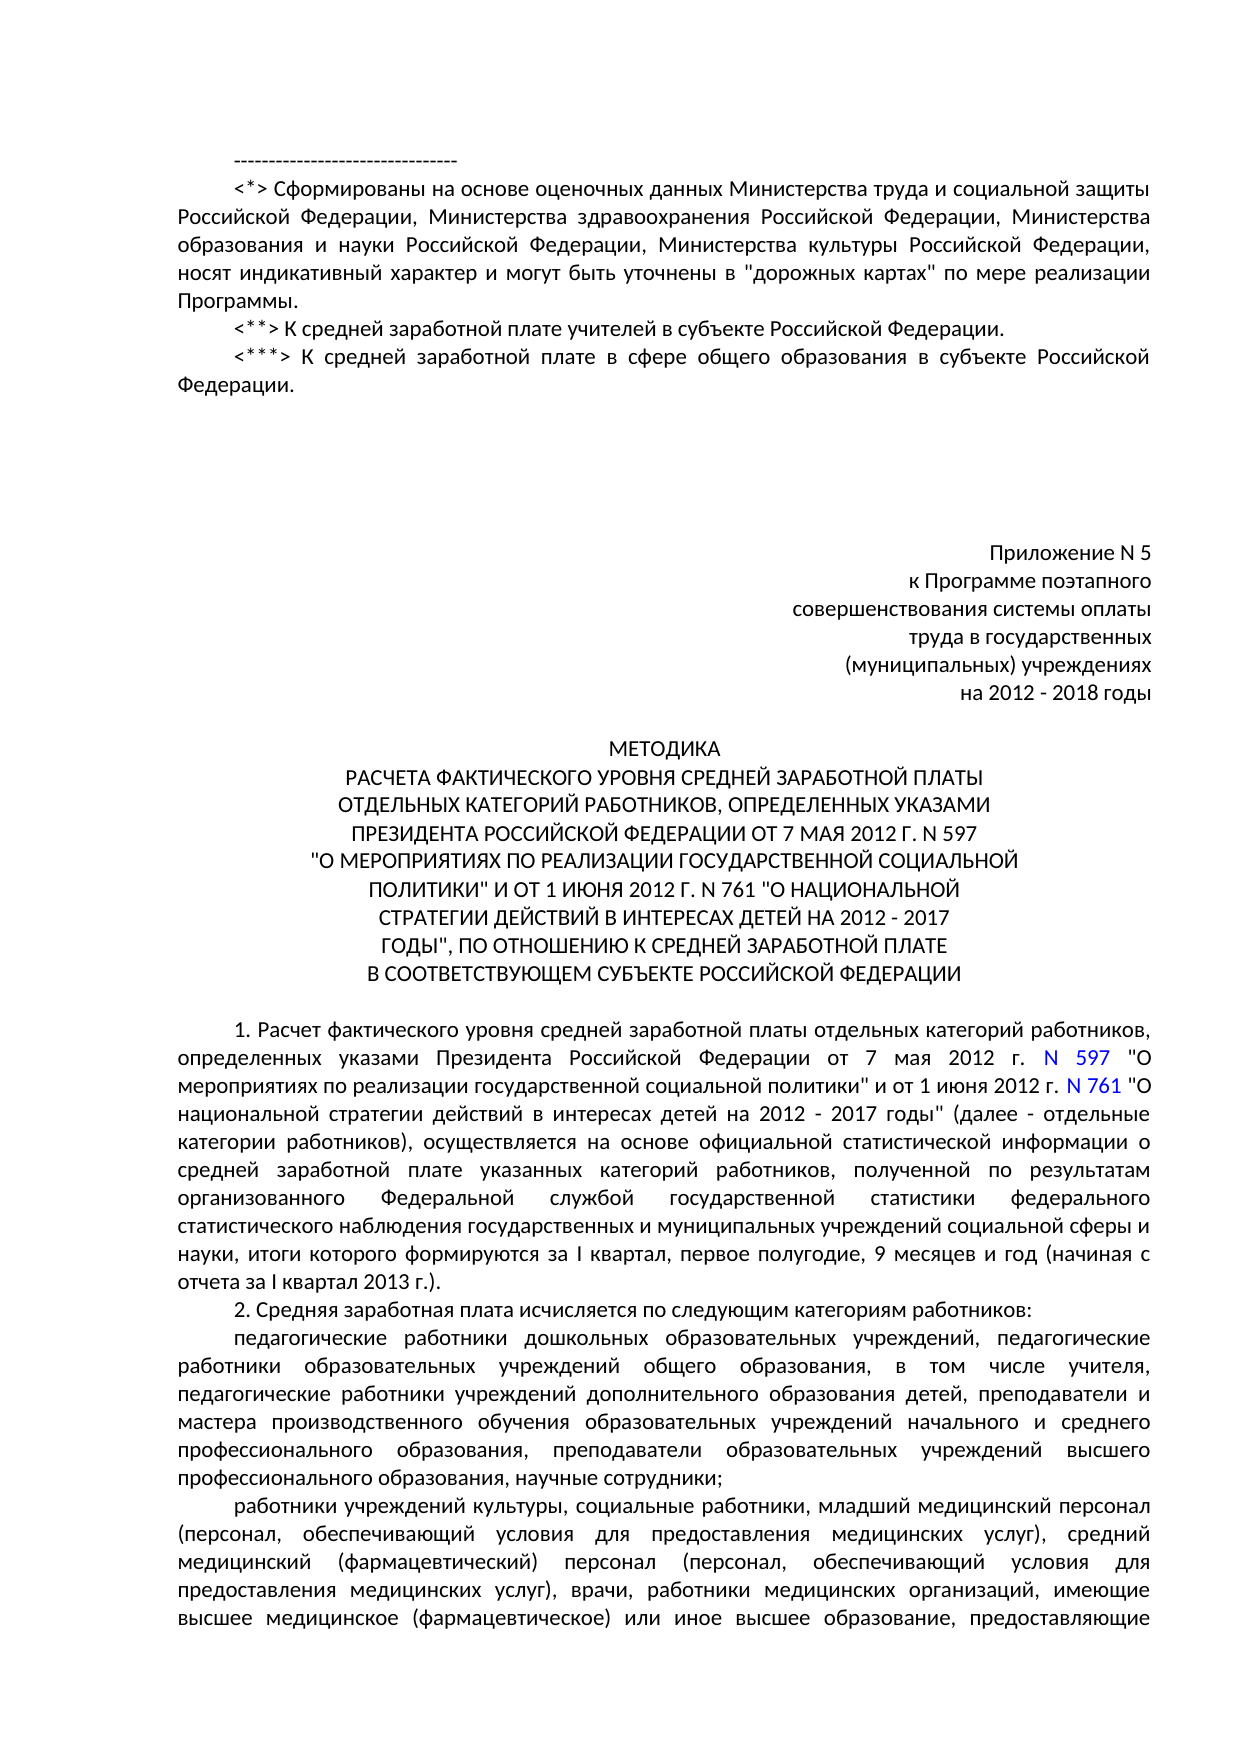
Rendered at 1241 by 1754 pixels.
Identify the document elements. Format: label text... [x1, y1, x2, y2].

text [177, 1491, 1152, 1631]
text ГОДЫ", ПО ОТНОШЕНИЮ К СРЕДНЕЙ ЗАРАБОТНОЙ ПЛАТЕ [177, 931, 1152, 959]
text Приложение N 5 [177, 538, 1152, 566]
text СТРАТЕГИИ ДЕЙСТВИЙ В ИНТЕРЕСАХ ДЕТЕЙ НА 2012 - 2017 [177, 903, 1152, 931]
text ОТДЕЛЬНЫХ КАТЕГОРИЙ РАБОТНИКОВ, ОПРЕДЕЛЕННЫХ УКАЗАМИ [177, 791, 1152, 819]
text ПОЛИТИКИ" И ОТ 1 ИЮНЯ 2012 Г. N 761 "О НАЦИОНАЛЬНОЙ [177, 875, 1152, 903]
text (муниципальных) учреждениях [177, 651, 1152, 678]
text МЕТОДИКА [177, 734, 1152, 763]
text РАСЧЕТА ФАКТИЧЕСКОГО УРОВНЯ СРЕДНЕЙ ЗАРАБОТНОЙ ПЛАТЫ [177, 763, 1152, 791]
text ПРЕЗИДЕНТА РОССИЙСКОЙ ФЕДЕРАЦИИ ОТ 7 МАЯ 2012 Г. N 597 [177, 819, 1152, 847]
text 2. Средняя заработная плата исчисляется по следующим категориям работников: [177, 1295, 1152, 1323]
text <*> Сформированы на основе оценочных данных Министерства труда и социальной защиты Российской Федерации, Министерства здравоохранения Российской Федерации, Министерства образования и науки Российской Федерации, Министерства культуры Российской Федерации, носят индикативный характер и могут быть уточнены в "дорожных картах" по мере реализации Программы. [177, 174, 1152, 314]
text В СООТВЕТСТВУЮЩЕМ СУБЪЕКТЕ РОССИЙСКОЙ ФЕДЕРАЦИИ [177, 959, 1152, 987]
text педагогические работники дошкольных образовательных учреждений, педагогические работники образовательных учреждений общего образования, в том числе учителя, педагогические работники учреждений дополнительного образования детей, преподаватели и мастера производственного обучения образовательных учреждений начального и среднего профессионального образования, преподаватели образовательных учреждений высшего профессионального образования, научные сотрудники; [177, 1323, 1152, 1491]
text -------------------------------- [177, 146, 1152, 174]
text совершенствования системы оплаты [177, 594, 1152, 622]
text к Программе поэтапного [177, 566, 1152, 594]
text <**> К средней заработной плате учителей в субъекте Российской Федерации. [177, 314, 1152, 342]
text труда в государственных [177, 622, 1152, 651]
text "О МЕРОПРИЯТИЯХ ПО РЕАЛИЗАЦИИ ГОСУДАРСТВЕННОЙ СОЦИАЛЬНОЙ [177, 847, 1152, 875]
text 1. Расчет фактического уровня средней заработной платы отдельных категорий работников, определенных указами Президента Российской Федерации от 7 мая 2012 г. N 597 "О мероприятиях по реализации государственной социальной политики" и от 1 июня 2012 г. N 761 "О национальной стратегии действий в интересах детей на 2012 - 2017 годы" (далее - отдельные категории работников), осуществляется на основе официальной статистической информации о средней заработной плате указанных категорий работников, полученной по результатам организованного Федеральной службой государственной статистики федерального статистического наблюдения государственных и муниципальных учреждений социальной сферы и науки, итоги которого формируются за I квартал, первое полугодие, 9 месяцев и год (начиная с отчета за I квартал 2013 г.). [177, 1015, 1152, 1295]
text на 2012 - 2018 годы [177, 678, 1152, 707]
text <***> К средней заработной плате в сфере общего образования в субъекте Российской Федерации. [177, 342, 1152, 398]
